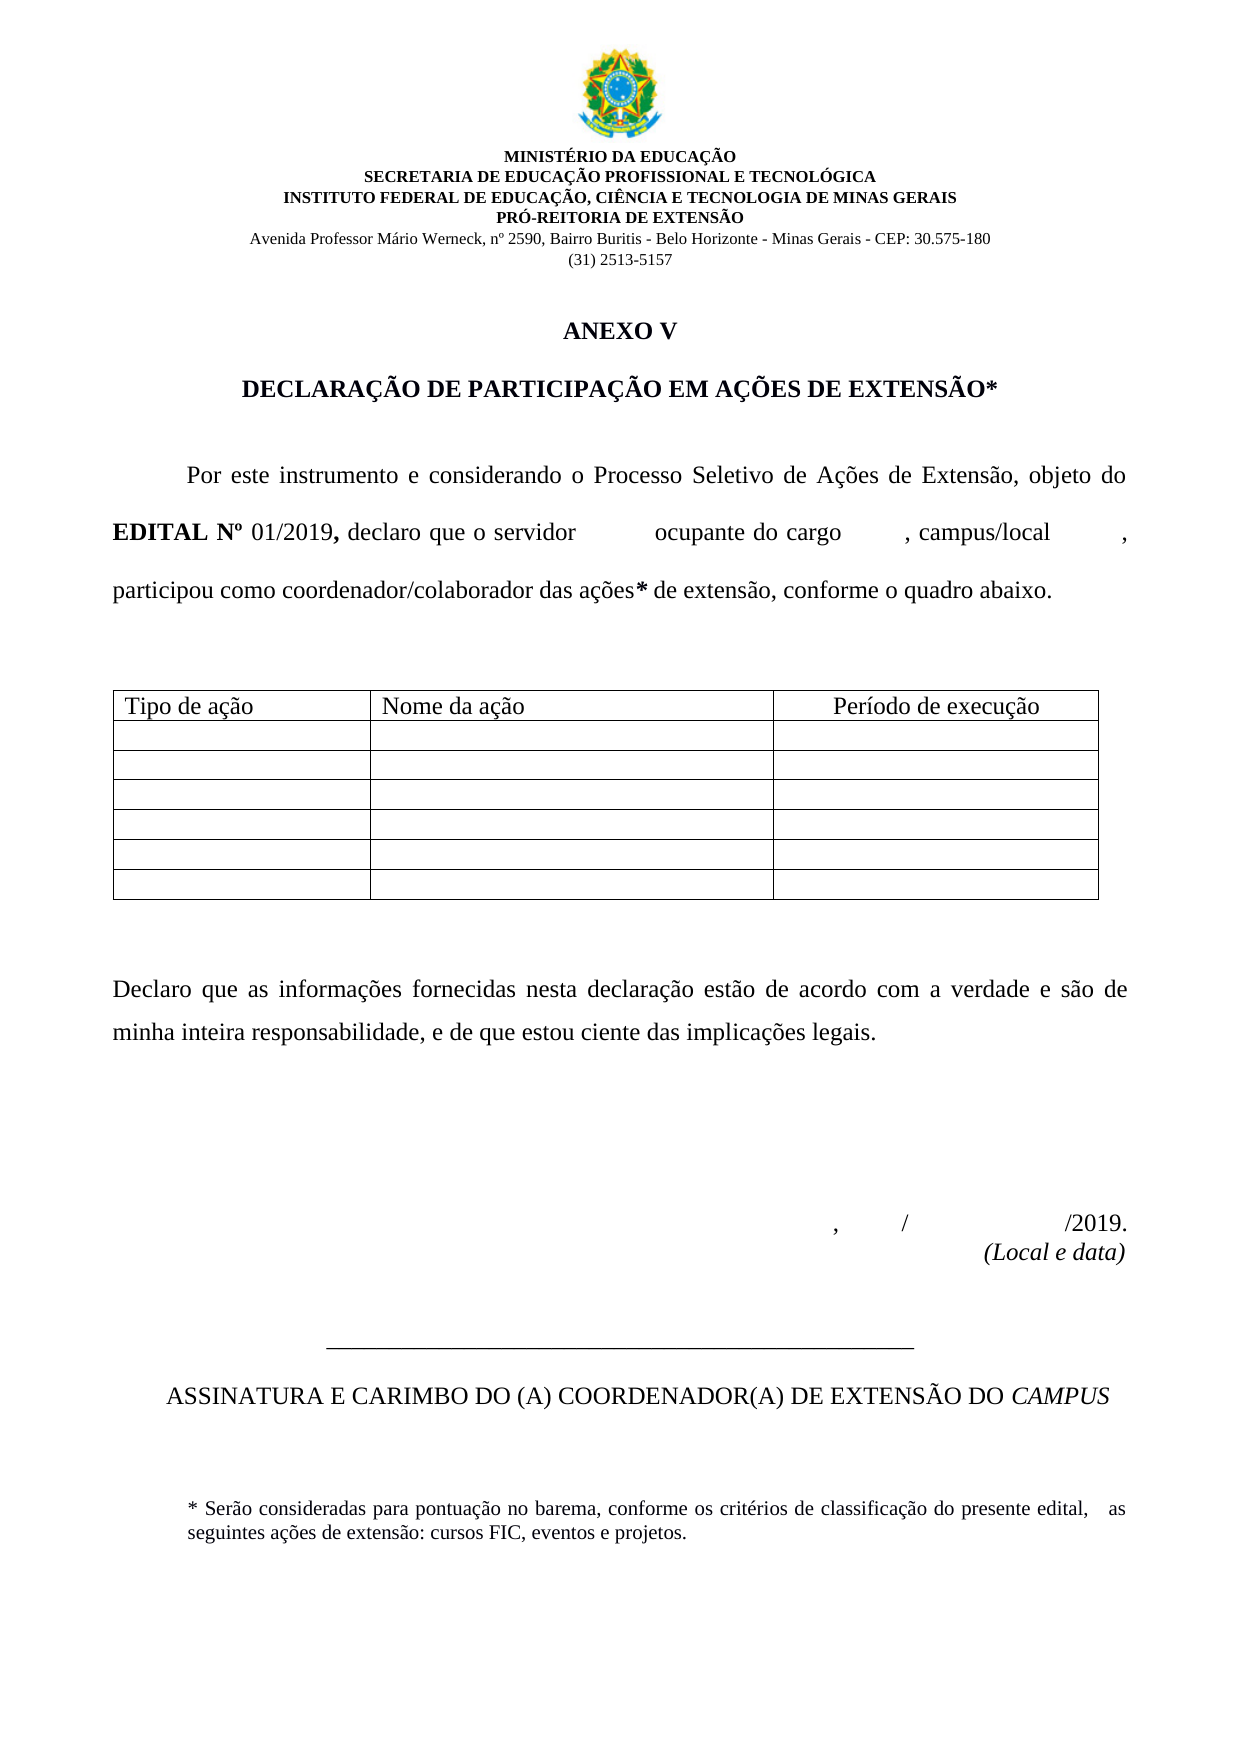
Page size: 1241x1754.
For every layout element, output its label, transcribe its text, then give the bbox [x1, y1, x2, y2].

table_cell [774, 721, 1098, 749]
table_cell [371, 780, 773, 809]
table_cell [371, 870, 773, 898]
text Declaro que as informações fornecidas nesta declaração estão de acordo com a verdade e são de minha inteira responsabilidade, e de que estou ciente das implicações legais. [112, 974, 1128, 1046]
table_cell [774, 870, 1098, 898]
text ASSINATURA E CARIMBO DO (A) COORDENADOR(A) DE EXTENSÃO DO CAMPUS [150, 1381, 1128, 1409]
table_cell [114, 780, 370, 809]
table_cell [114, 840, 370, 869]
table_cell [114, 751, 370, 779]
text _______________________________________________ [112, 1323, 1128, 1352]
table_cell [114, 810, 370, 839]
text Por este instrumento e considerando o Processo Seletivo de Ações de Extensão, objeto do EDITAL Nº 01/2019, declaro que o servidor ocupante do cargo , campus/local , participou como coordenador/colaborador das ações* de extensão, conforme o quadro abaixo. [112, 460, 1128, 604]
text , / /2019. [112, 1208, 1128, 1237]
table_cell [114, 870, 370, 898]
table_cell [774, 751, 1098, 779]
table_cell [774, 810, 1098, 839]
table_cell [371, 721, 773, 749]
table_header Nome da ação [371, 691, 773, 720]
table_cell [774, 840, 1098, 869]
table_cell [371, 751, 773, 779]
table_header Período de execução [774, 691, 1098, 720]
table_header Tipo de ação [114, 691, 370, 720]
table_cell [371, 840, 773, 869]
text (Local e data) [112, 1237, 1128, 1266]
table_cell [371, 810, 773, 839]
table_cell [114, 721, 370, 749]
list * Serão consideradas para pontuação no barema, conforme os critérios de classificação do presente edital, as seguintes ações de extensão: cursos FIC, eventos e projetos. [187, 1496, 1128, 1544]
table_cell [774, 780, 1098, 809]
text DECLARAÇÃO DE PARTICIPAÇÃO EM AÇÕES DE EXTENSÃO* [112, 374, 1128, 402]
text ANEXO V [112, 316, 1128, 345]
